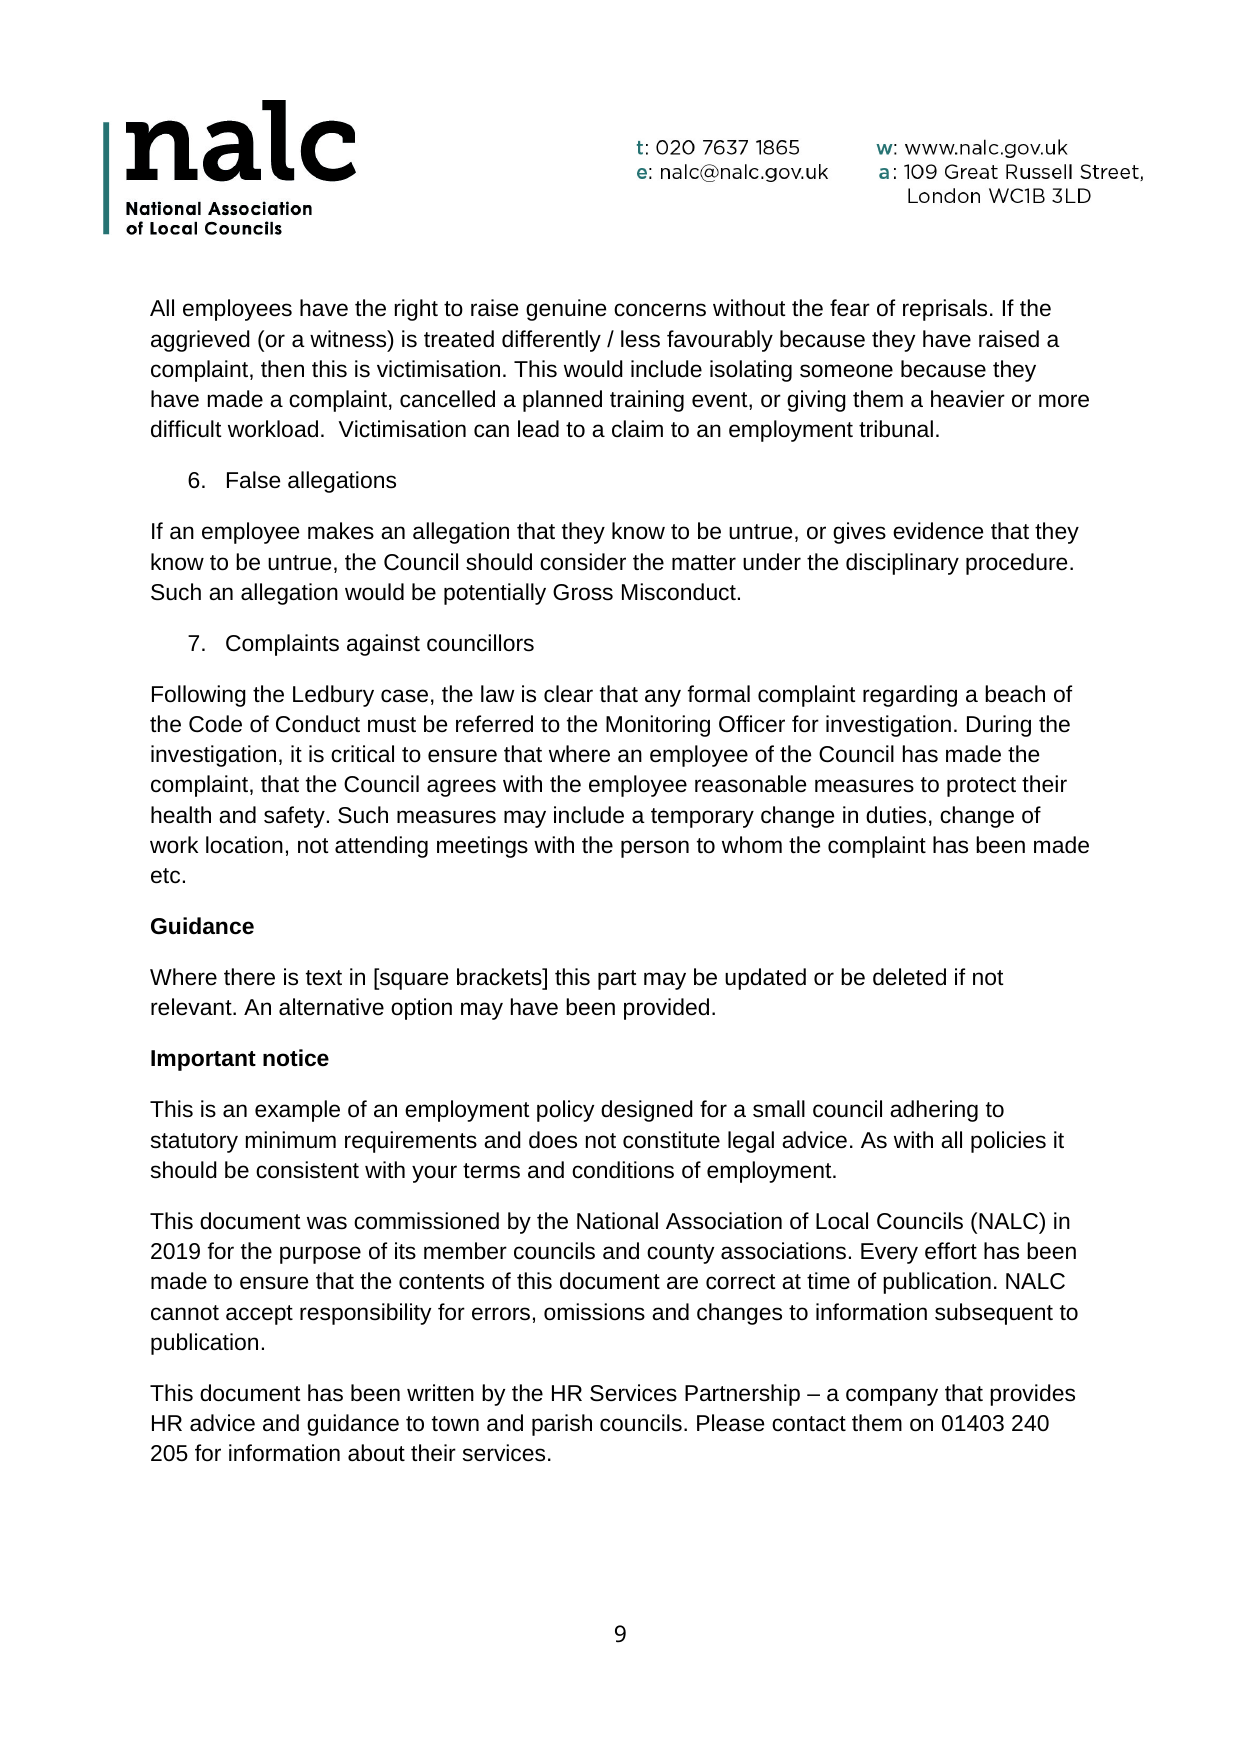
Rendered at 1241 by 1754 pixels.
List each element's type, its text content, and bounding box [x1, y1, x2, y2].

text Important notice [150, 1045, 1090, 1072]
text If an employee makes an allegation that they know to be untrue, or gives evidence that they know to be untrue, the Council should consider the matter under the disciplinary procedure. Such an allegation would be potentially Gross Misconduct. [150, 518, 1090, 605]
text This is an example of an employment policy designed for a small council adhering to statutory minimum requirements and does not constitute legal advice. As with all policies it should be consistent with your terms and conditions of employment. [150, 1096, 1090, 1183]
text This document has been written by the HR Services Partnership – a company that provides HR advice and guidance to town and parish councils. Please contact them on 01403 240 205 for information about their services. [150, 1380, 1090, 1467]
text All employees have the right to raise genuine concerns without the fear of reprisals. If the aggrieved (or a witness) is treated differently / less favourably because they have raised a complaint, then this is victimisation. This would include isolating someone because they have made a complaint, cancelled a planned training event, or giving them a heavier or more difficult workload. Victimisation can lead to a claim to an employment tribunal. [150, 295, 1090, 443]
list False allegations [187, 467, 1090, 494]
text Where there is text in [square brackets] this part may be updated or be deleted if not relevant. An alternative option may have been provided. [150, 964, 1090, 1021]
text Guidance [150, 913, 1090, 939]
text Following the Ledbury case, the law is clear that any formal complaint regarding a beach of the Code of Conduct must be referred to the Monitoring Officer for investigation. During the investigation, it is critical to ensure that where an employee of the Council has made the complaint, that the Council agrees with the employee reasonable measures to protect their health and safety. Such measures may include a temporary change in duties, change of work location, not attending meetings with the person to whom the complaint has been made etc. [150, 681, 1090, 888]
text This document was commissioned by the National Association of Local Councils (NALC) in 2019 for the purpose of its member councils and county associations. Every effort has been made to ensure that the contents of this document are correct at time of publication. NALC cannot accept responsibility for errors, omissions and changes to information subsequent to publication. [150, 1208, 1090, 1355]
list Complaints against councillors [187, 630, 1090, 656]
picture [103, 100, 1144, 235]
